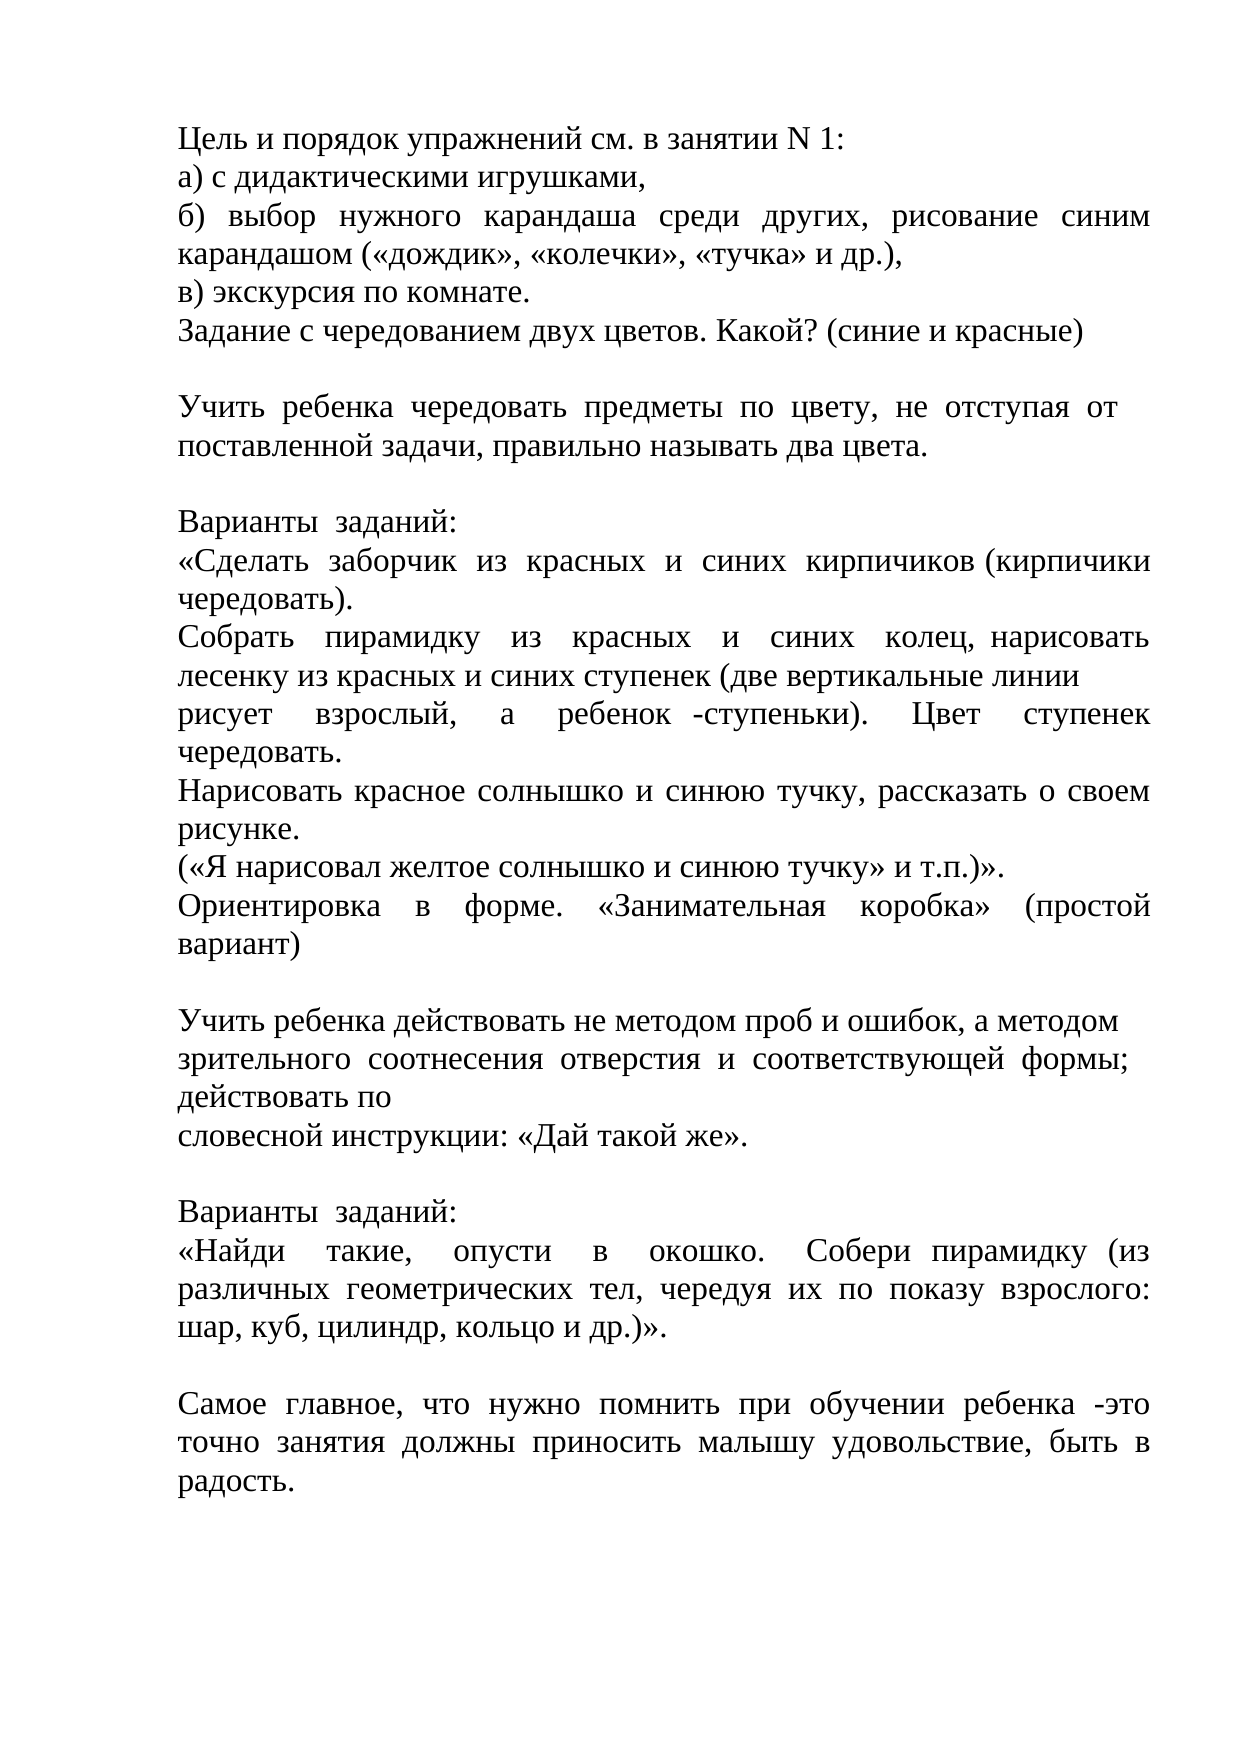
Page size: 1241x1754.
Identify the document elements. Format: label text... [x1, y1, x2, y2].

text зрительного соотнесения отверстия и соответствующей формы; [177, 1038, 1152, 1076]
text «Сделать заборчик из красных и синих кирпичиков (кирпичики чередовать). [177, 540, 1152, 616]
text Варианты заданий: [177, 501, 1152, 540]
text Собрать пирамидку из красных и синих колец, нарисовать лесенку из красных и синих ступенек (две вертикальные линии [177, 616, 1152, 693]
text Учить ребенка действовать не методом проб и ошибок, а методом [177, 1000, 1152, 1038]
text в) экскурсия по комнате. [177, 271, 1152, 310]
text Ориентировка в форме. «Занимательная коробка» (простой вариант) [177, 885, 1152, 961]
text Нарисовать красное солнышко и синюю тучку, рассказать о своем рисунке. [177, 770, 1152, 846]
text Задание с чередованием двух цветов. Какой? (синие и красные) [177, 310, 1152, 348]
text Варианты заданий: [177, 1191, 1152, 1230]
text словесной инструкции: «Дай такой же». [177, 1115, 1152, 1153]
text («Я нарисовал желтое солнышко и синюю тучку» и т.п.)». [177, 846, 1152, 885]
text Самое главное, что нужно помнить при обучении ребенка -это точно занятия должны приносить малышу удовольствие, быть в радость. [177, 1383, 1152, 1498]
text «Найди такие, опусти в окошко. Собери пирамидку (из различных геометрических тел, чередуя их по показу взрослого: шар, куб, цилиндр, кольцо и др.)». [177, 1230, 1152, 1345]
text Учить ребенка чередовать предметы по цвету, не отступая от [177, 386, 1152, 425]
text действовать по [177, 1076, 1152, 1115]
text а) с дидактическими игрушками, [177, 156, 1152, 195]
text б) выбор нужного карандаша среди других, рисование синим карандашом («дождик», «колечки», «тучка» и др.), [177, 195, 1152, 271]
text поставленной задачи, правильно называть два цвета. [177, 425, 1152, 463]
text рисует взрослый, а ребенок -ступеньки). Цвет ступенек чередовать. [177, 693, 1152, 770]
text Цель и порядок упражнений см. в занятии N 1: [177, 118, 1152, 156]
